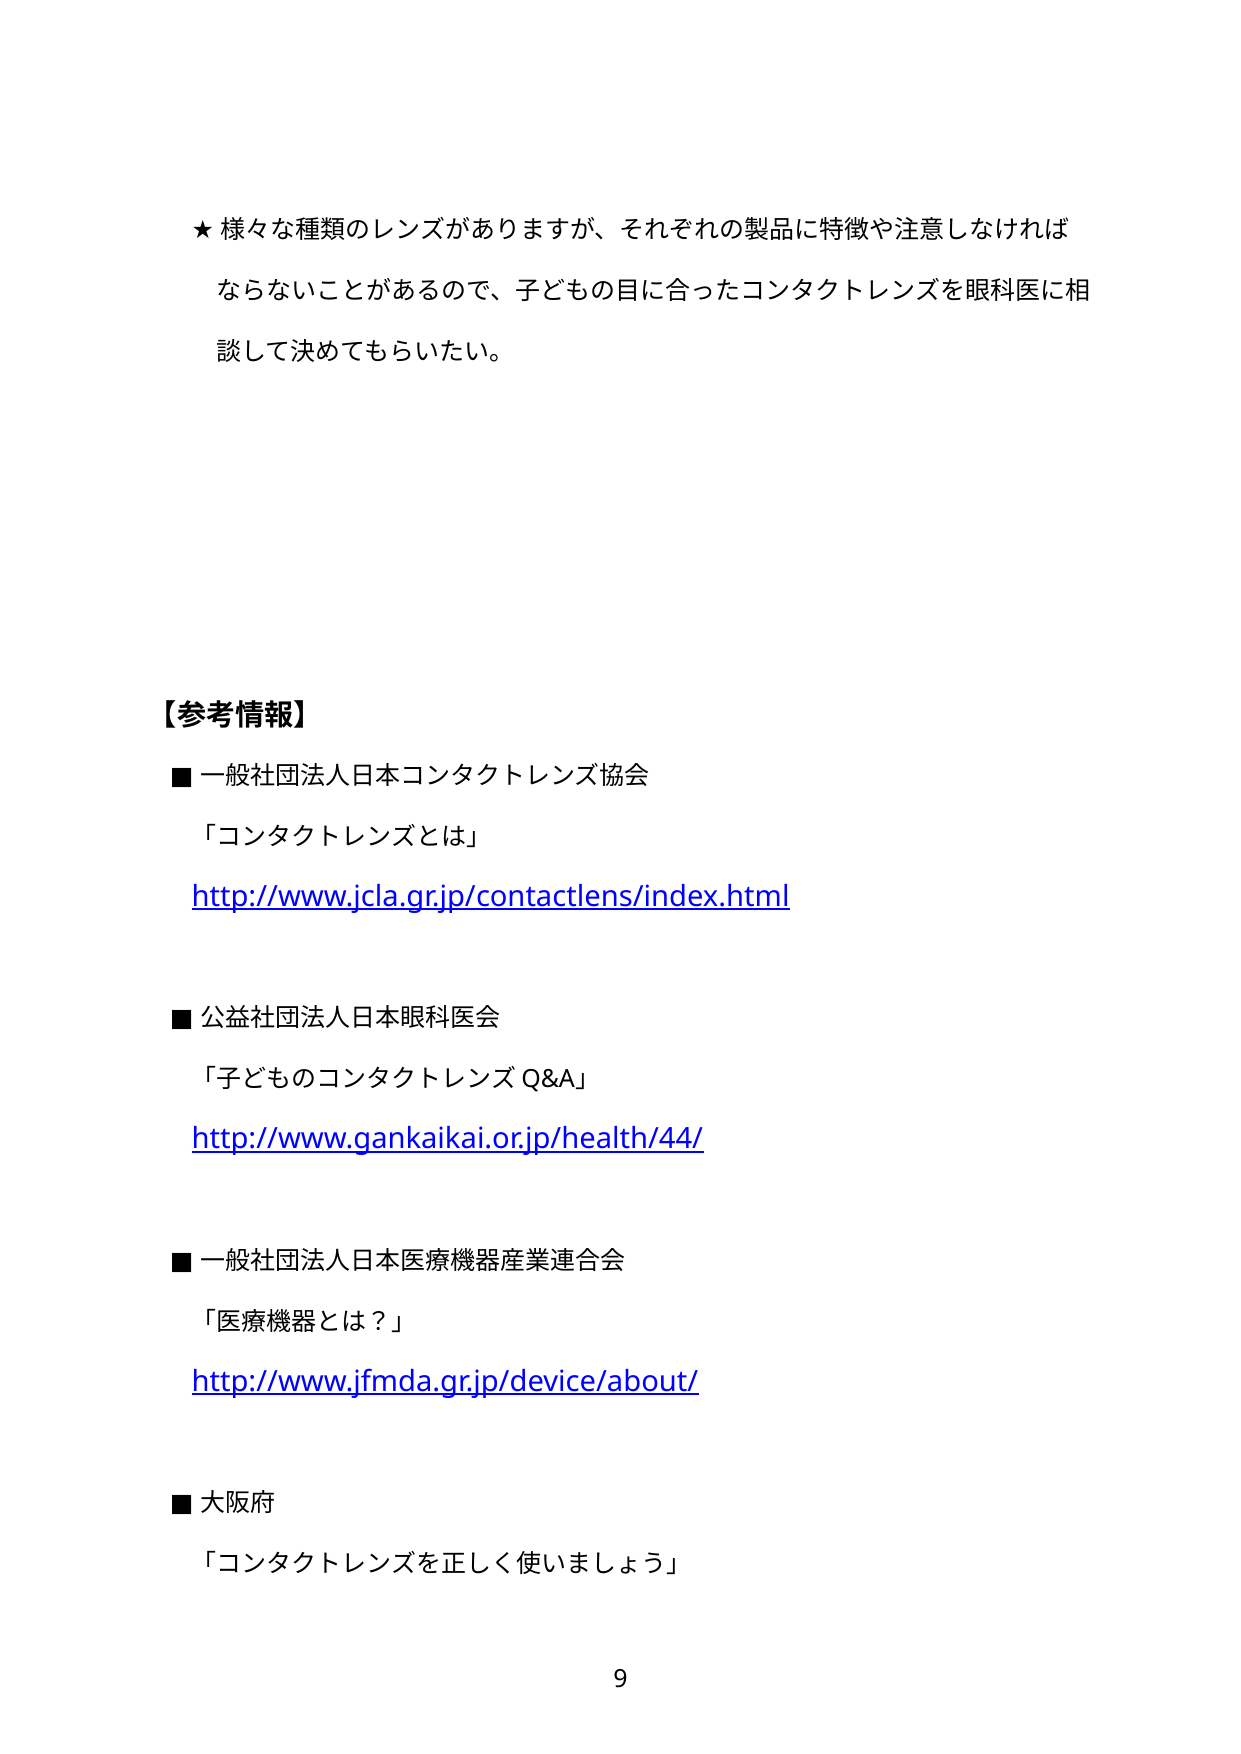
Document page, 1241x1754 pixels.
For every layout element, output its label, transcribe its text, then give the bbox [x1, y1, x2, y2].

text 「子どものコンタクトレンズQ&A」 [191, 1046, 1092, 1107]
text http://www.gankaikai.or.jp/health/44/ [191, 1107, 1092, 1167]
text 「コンタクトレンズを正しく使いましょう」 [191, 1531, 1092, 1592]
text ■ 一般社団法人日本医療機器産業連合会 [169, 1228, 1092, 1289]
text http://www.jcla.gr.jp/contactlens/index.html [191, 864, 1092, 925]
text http://www.jfmda.gr.jp/device/about/ [191, 1349, 1092, 1410]
text 【参考情報】 [148, 682, 1092, 743]
text ■ 一般社団法人日本コンタクトレンズ協会 [169, 743, 1092, 804]
text ★ 様々な種類のレンズがありますが、それぞれの製品に特徴や注意しなければならないことがあるので、子どもの目に合ったコンタクトレンズを眼科医に相談して決めてもらいたい。 [191, 197, 1092, 379]
text 「医療機器とは？」 [191, 1289, 1092, 1349]
text ■ 大阪府 [169, 1471, 1092, 1531]
text ■ 公益社団法人日本眼科医会 [169, 986, 1092, 1046]
text 「コンタクトレンズとは」 [191, 804, 1092, 864]
